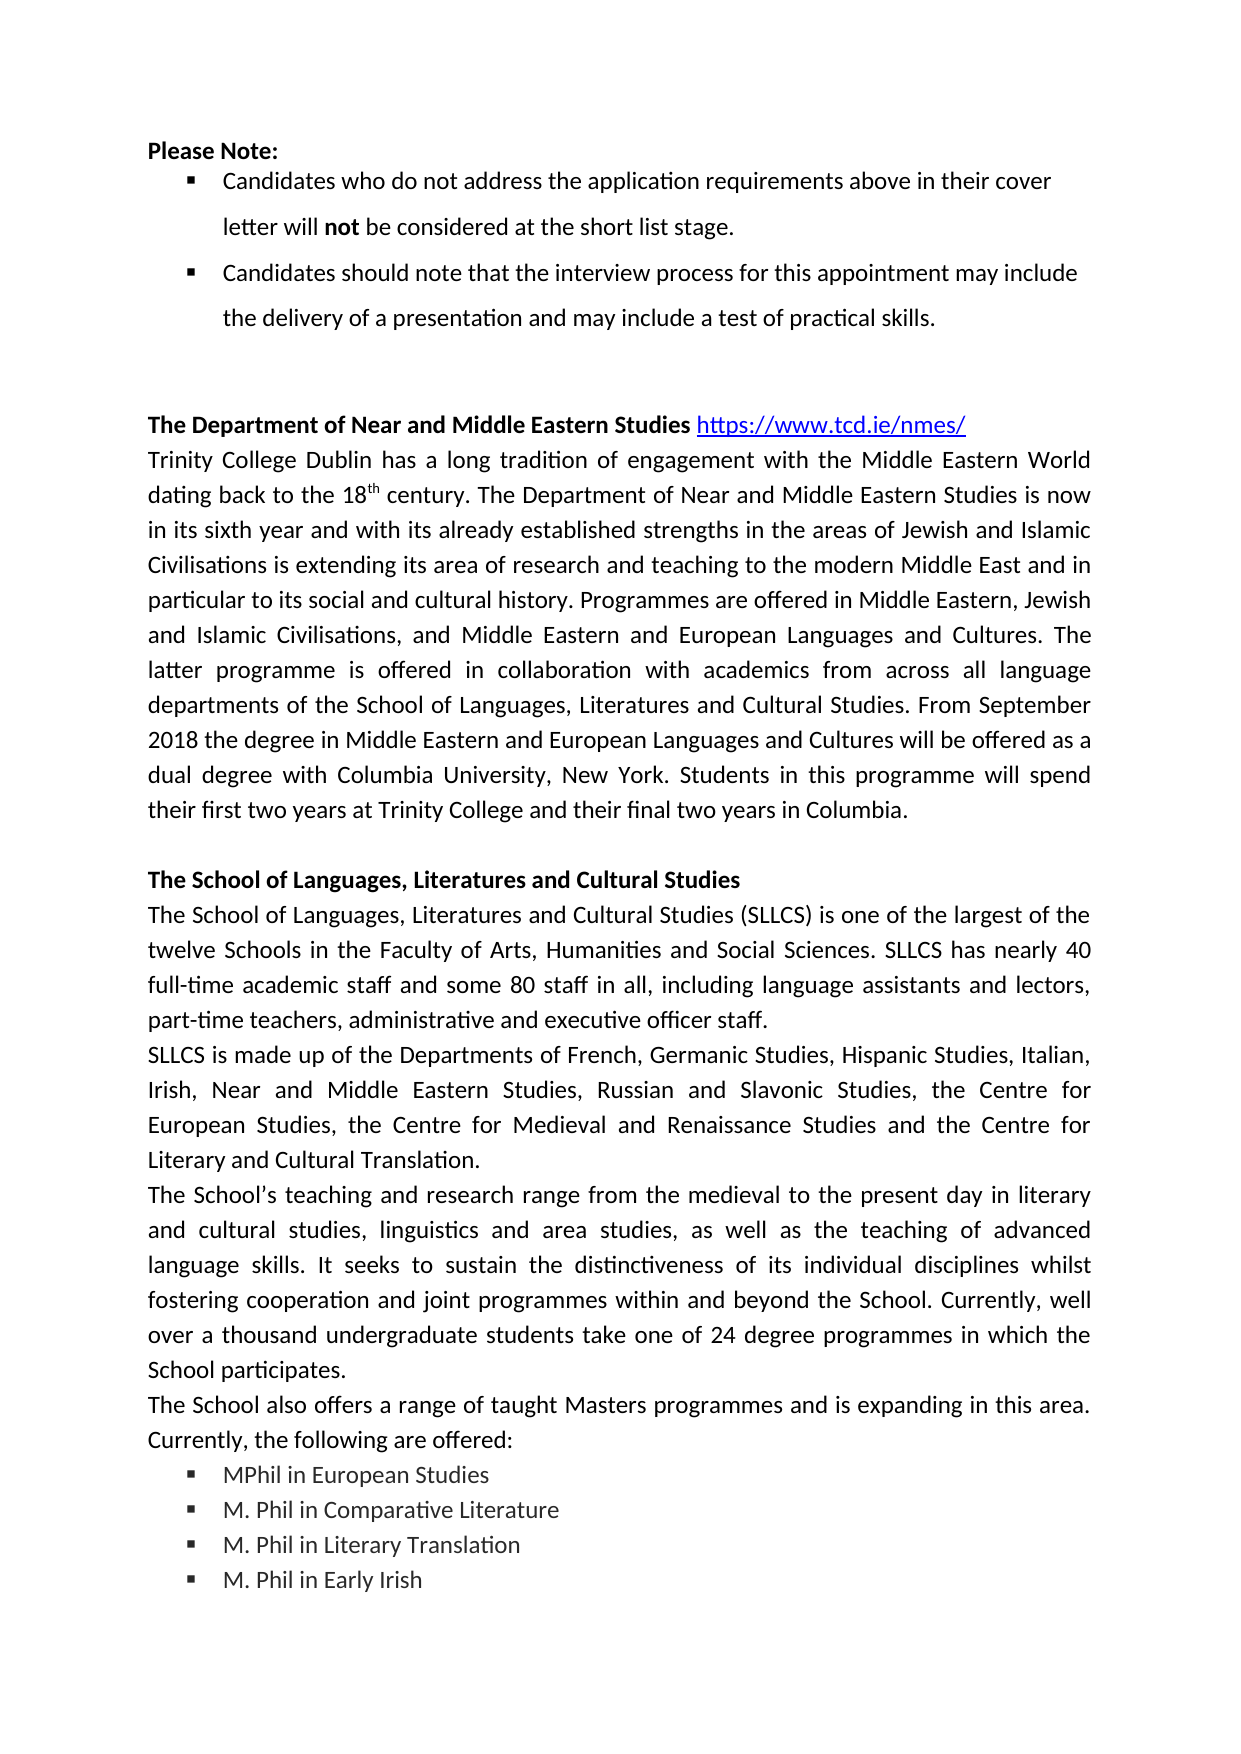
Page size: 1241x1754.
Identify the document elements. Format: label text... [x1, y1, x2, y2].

text Please Note: [148, 135, 1093, 165]
text The School of Languages, Literatures and Cultural Studies [148, 864, 1093, 895]
list M. Phil in Early Irish [185, 1564, 1093, 1595]
list Candidates should note that the interview process for this appointment may include the delivery of a presentation and may include a test of practical skills. [185, 257, 1093, 333]
text The School also offers a range of taught Masters programmes and is expanding in this area. Currently, the following are offered: [148, 1389, 1093, 1455]
text SLLCS is made up of the Departments of French, Germanic Studies, Hispanic Studies, Italian, Irish, Near and Middle Eastern Studies, Russian and Slavonic Studies, the Centre for European Studies, the Centre for Medieval and Renaissance Studies and the Centre for Literary and Cultural Translation. [148, 1039, 1093, 1175]
text The Department of Near and Middle Eastern Studies https://www.tcd.ie/nmes/ [148, 409, 1093, 440]
text The School’s teaching and research range from the medieval to the present day in literary and cultural studies, linguistics and area studies, as well as the teaching of advanced language skills. It seeks to sustain the distinctiveness of its individual disciplines whilst fostering cooperation and joint programmes within and beyond the School. Currently, well over a thousand undergraduate students take one of 24 degree programmes in which the School participates. [148, 1179, 1093, 1385]
list Candidates who do not address the application requirements above in their cover letter will not be considered at the short list stage. [185, 165, 1093, 242]
text The School of Languages, Literatures and Cultural Studies (SLLCS) is one of the largest of the twelve Schools in the Faculty of Arts, Humanities and Social Sciences. SLLCS has nearly 40 full-time academic staff and some 80 staff in all, including language assistants and lectors, part-time teachers, administrative and executive officer staff. [148, 899, 1093, 1035]
list MPhil in European Studies [185, 1459, 1093, 1490]
list M. Phil in Literary Translation [185, 1529, 1093, 1560]
text Trinity College Dublin has a long tradition of engagement with the Middle Eastern World dating back to the 18th century. The Department of Near and Middle Eastern Studies is now in its sixth year and with its already established strengths in the areas of Jewish and Islamic Civilisations is extending its area of research and teaching to the modern Middle East and in particular to its social and cultural history. Programmes are offered in Middle Eastern, Jewish and Islamic Civilisations, and Middle Eastern and European Languages and Cultures. The latter programme is offered in collaboration with academics from across all language departments of the School of Languages, Literatures and Cultural Studies. From September 2018 the degree in Middle Eastern and European Languages and Cultures will be offered as a dual degree with Columbia University, New York. Students in this programme will spend their first two years at Trinity College and their final two years in Columbia. [148, 444, 1093, 825]
list M. Phil in Comparative Literature [185, 1494, 1093, 1525]
